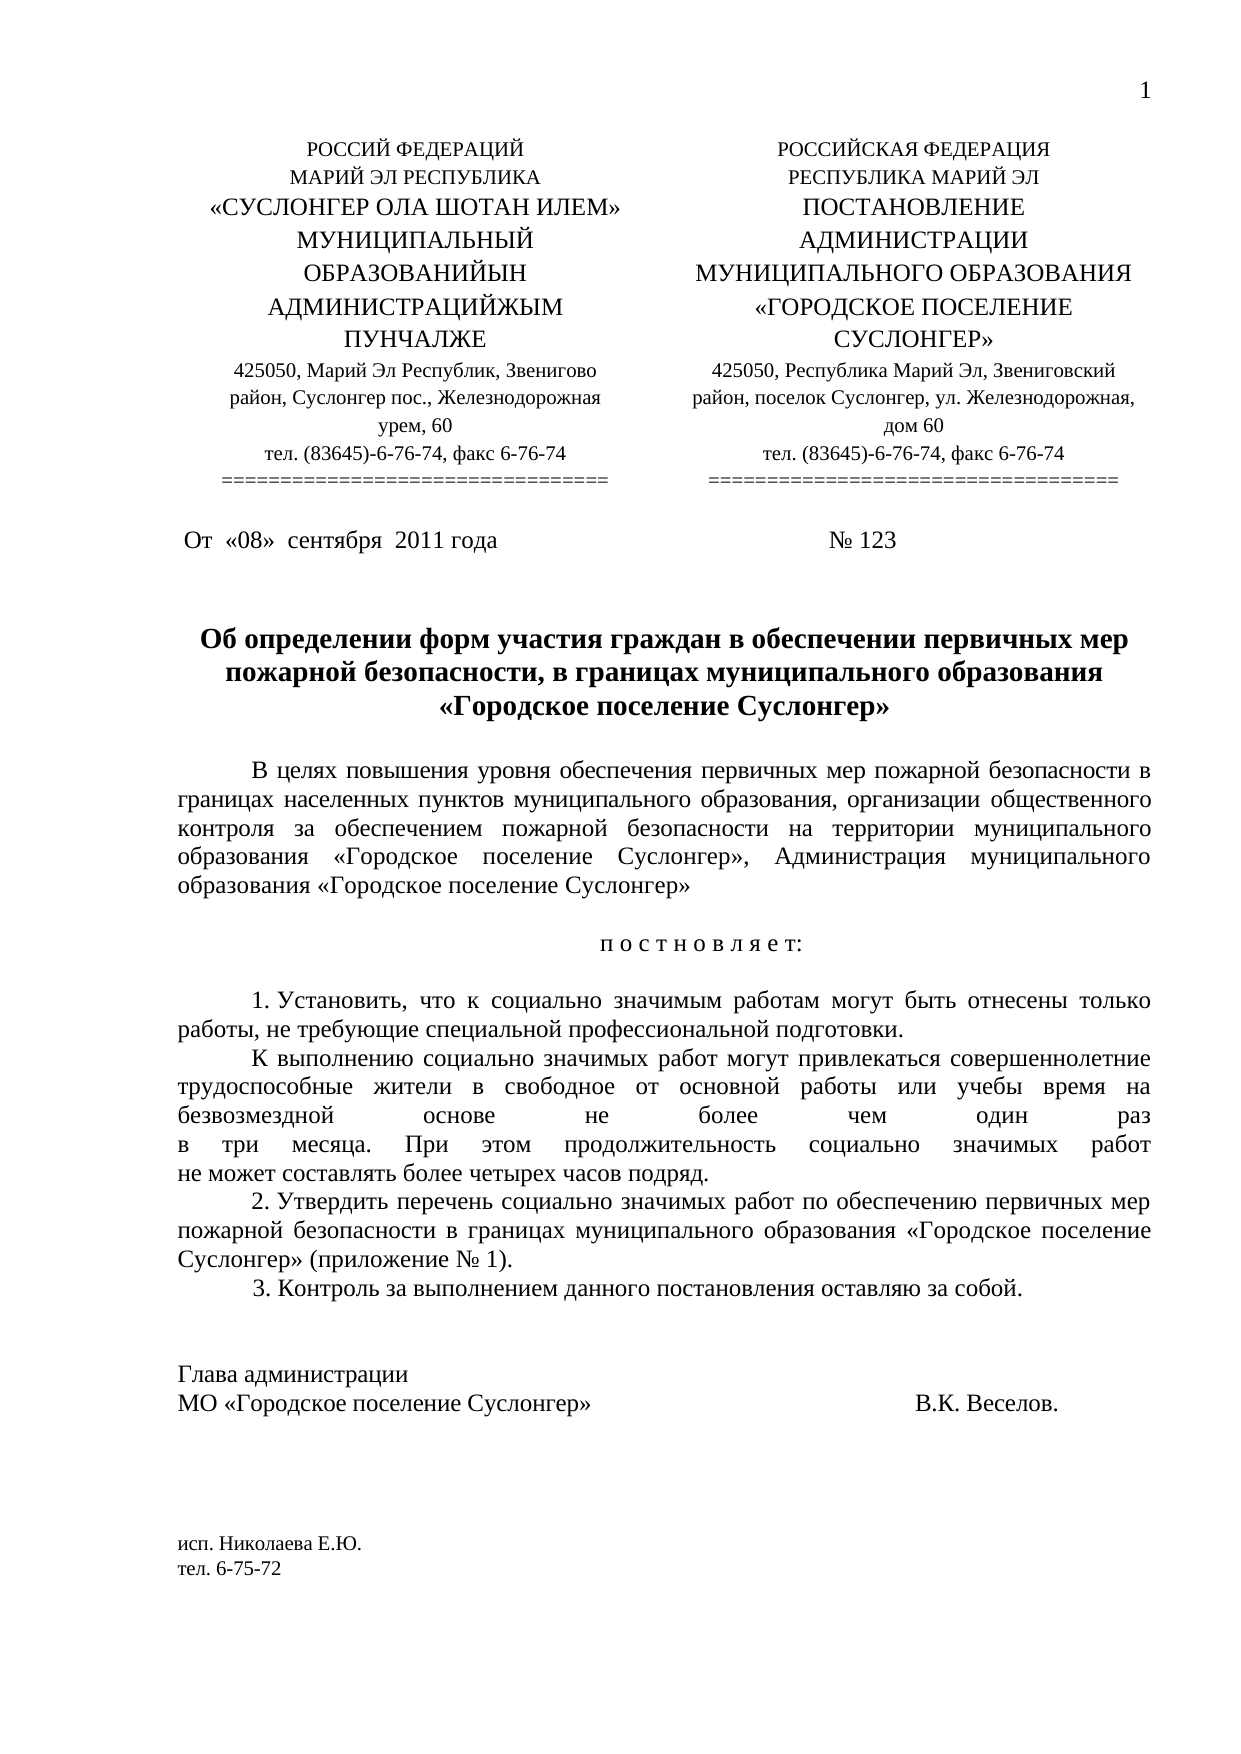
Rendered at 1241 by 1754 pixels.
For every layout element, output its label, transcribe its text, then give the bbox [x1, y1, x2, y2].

text От «08» сентября 2011 года № 123 [177, 525, 1152, 554]
table_header РОССИЙСКАЯ ФЕДЕРАЦИЯ РЕСПУБЛИКА МАРИЙ ЭЛ ПОСТАНОВЛЕНИЕ АДМИНИСТРАЦИИ МУНИЦИПАЛЬНОГО ОБРАЗОВАНИЯ «ГОРОДСКОЕ ПОСЕЛЕНИЕ СУСЛОНГЕР» 425050, Республика Марий Эл, Звениговский район, поселок Суслонгер, ул. Железнодорожная, дом 60 тел. (83645)-6-76-74, факс 6-76-74 =================================== [664, 137, 1163, 496]
text Об определении форм участия граждан в обеспечении первичных мер пожарной безопасности, в границах муниципального образования «Городское поселение Суслонгер» [177, 621, 1152, 722]
text исп. Николаева Е.Ю. [177, 1531, 1152, 1555]
text В целях повышения уровня обеспечения первичных мер пожарной безопасности в границах населенных пунктов муниципального образования, организации общественного контроля за обеспечением пожарной безопасности на территории муниципального образования «Городское поселение Суслонгер», Администрация муниципального образования «Городское поселение Суслонгер» [177, 755, 1152, 899]
text п о с т н о в л я е т: [177, 928, 1152, 956]
text 2. Утвердить перечень социально значимых работ по обеспечению первичных мер пожарной безопасности в границах муниципального образования «Городское поселение Суслонгер» (приложение № 1). [177, 1186, 1152, 1273]
text Глава администрации [177, 1359, 1152, 1388]
text 3. Контроль за выполнением данного постановления оставляю за собой. [177, 1273, 1152, 1301]
text тел. 6-75-72 [177, 1555, 1152, 1579]
text К выполнению социально значимых работ могут привлекаться совершеннолетние трудоспособные жители в свободное от основной работы или учебы время на безвозмездной основе не более чем один раз в три месяца. При этом продолжительность социально значимых работ не может составлять более четырех часов подряд. [177, 1043, 1152, 1186]
text МО «Городское поселение Суслонгер» В.К. Веселов. [177, 1388, 1152, 1416]
text 1. Установить, что к социально значимым работам могут быть отнесены только работы, не требующие специальной профессиональной подготовки. [177, 985, 1152, 1043]
table_header РОССИЙ ФЕДЕРАЦИЙ МАРИЙ ЭЛ РЕСПУБЛИКА «СУСЛОНГЕР ОЛА ШОТАН ИЛЕМ» МУНИЦИПАЛЬНЫЙ ОБРАЗОВАНИЙЫН АДМИНИСТРАЦИЙЖЫМ ПУНЧАЛЖЕ 425050, Марий Эл Республик, Звенигово район, Суслонгер пос., Железнодорожная урем, 60 тел. (83645)-6-76-74, факс 6-76-74 ================================= [166, 137, 664, 496]
